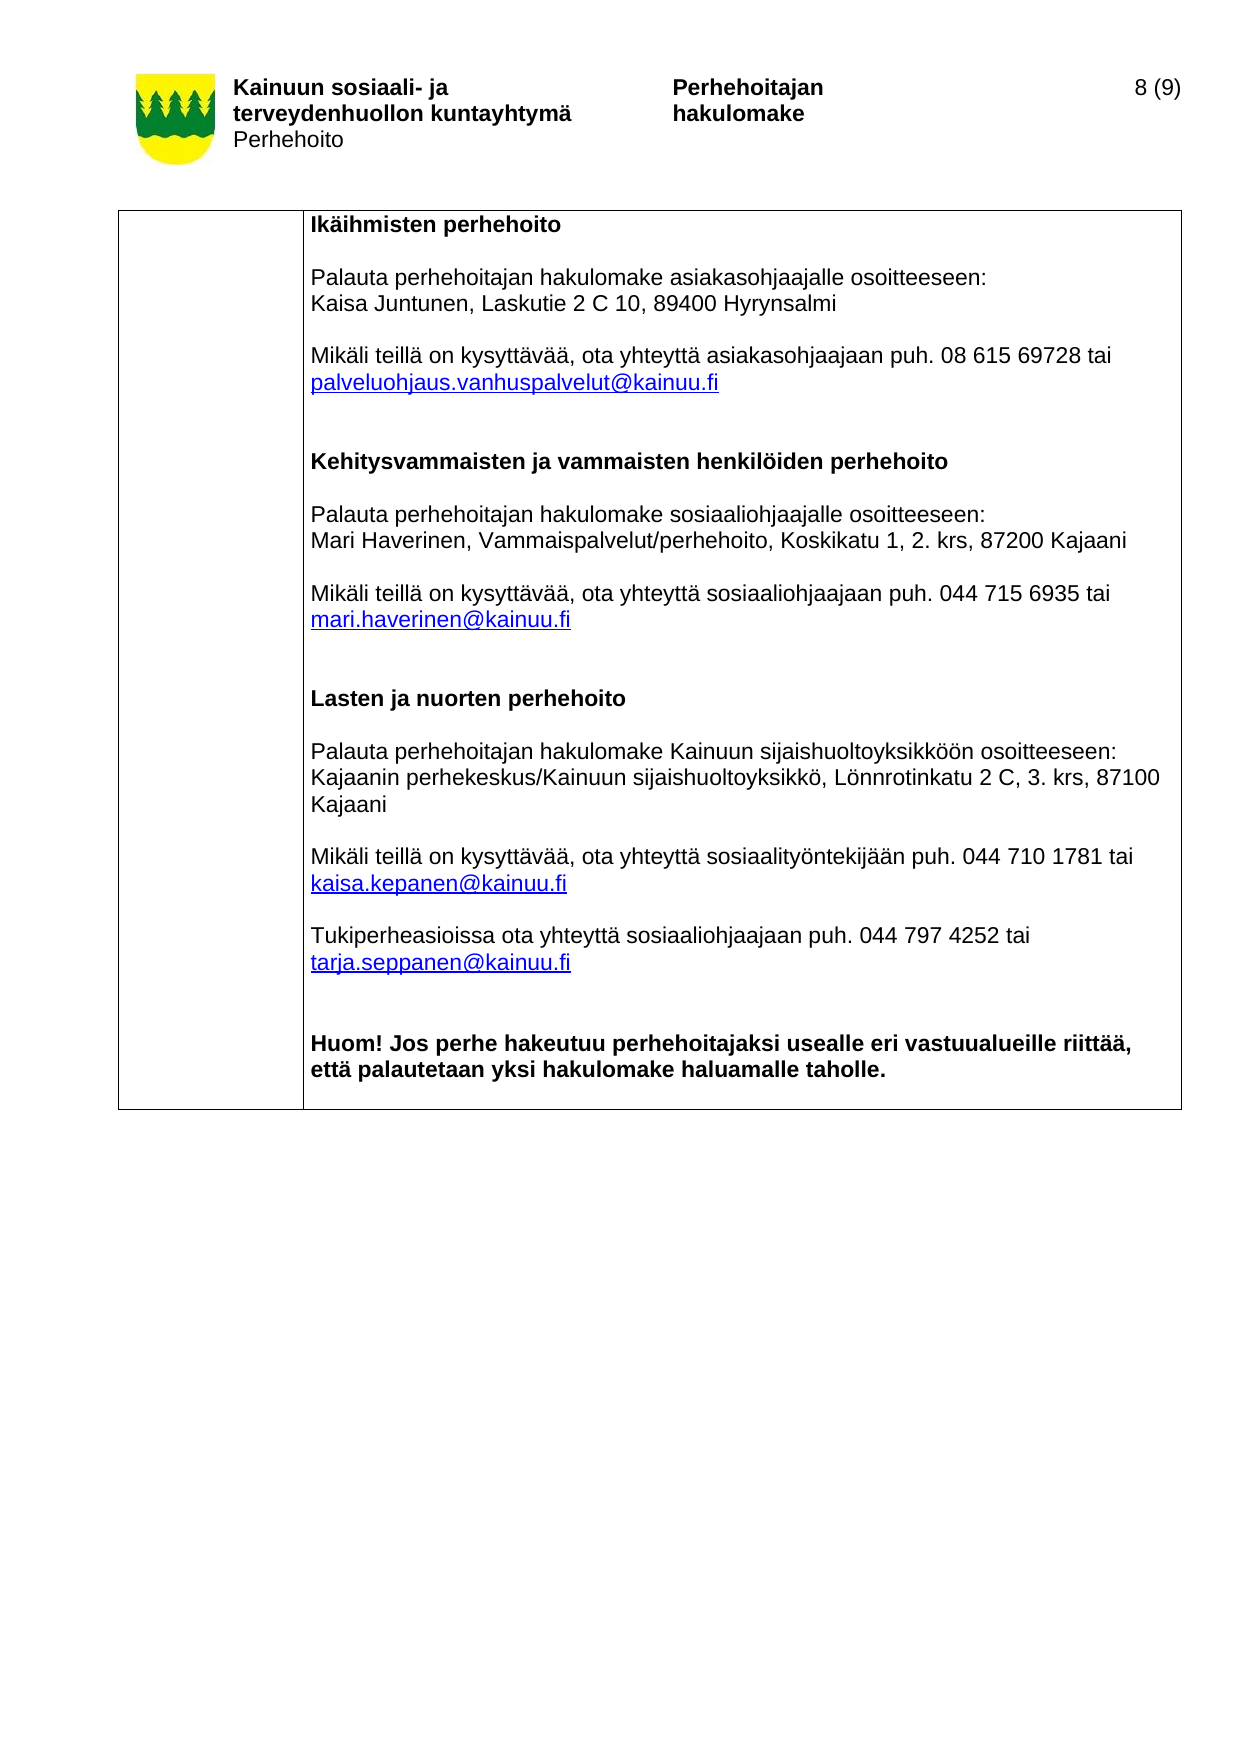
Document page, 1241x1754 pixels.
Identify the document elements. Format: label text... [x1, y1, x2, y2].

table_header [119, 211, 303, 1109]
picture [134, 73, 216, 165]
